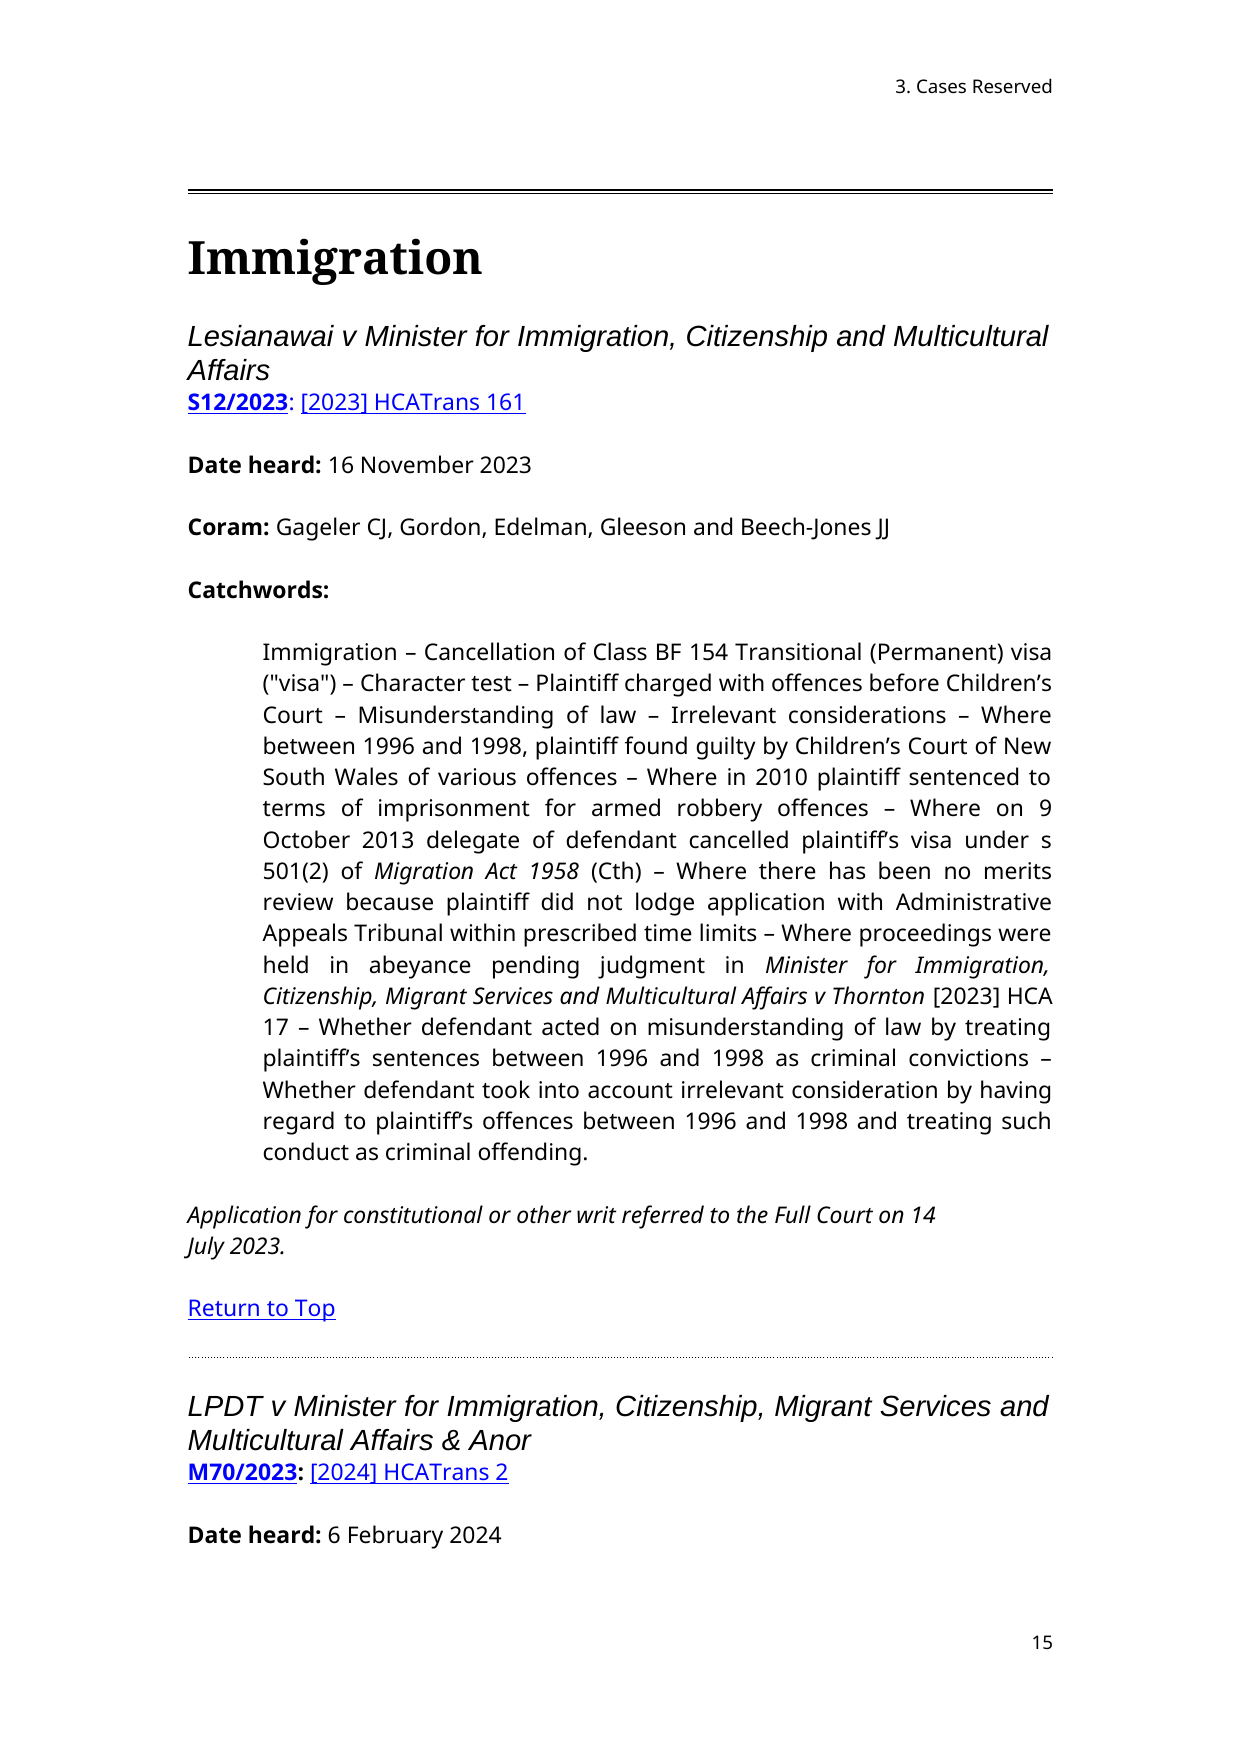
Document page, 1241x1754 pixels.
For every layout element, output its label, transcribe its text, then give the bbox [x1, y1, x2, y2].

subtitle Lesianawai v Minister for Immigration, Citizenship and Multicultural Affairs [187, 319, 1053, 386]
text Date heard: 6 February 2024 [187, 1519, 1053, 1550]
text Application for constitutional or other writ referred to the Full Court on 14 [187, 1198, 1053, 1230]
text S12/2023: [2023] HCATrans 161 [187, 386, 1053, 417]
text Coram: Gageler CJ, Gordon, Edelman, Gleeson and Beech-Jones JJ [187, 511, 1053, 542]
text Immigration – Cancellation of Class BF 154 Transitional (Permanent) visa ("visa") – Character test – Plaintiff charged with offences before Children’s Court – Misunderstanding of law – Irrelevant considerations – Where between 1996 and 1998, plaintiff found guilty by Children’s Court of New South Wales of various offences – Where in 2010 plaintiff sentenced to terms of imprisonment for armed robbery offences – Where on 9 October 2013 delegate of defendant cancelled plaintiff’s visa under s 501(2) of Migration Act 1958 (Cth) – Where there has been no merits review because plaintiff did not lodge application with Administrative Appeals Tribunal within prescribed time limits – Where proceedings were held in abeyance pending judgment in Minister for Immigration, Citizenship, Migrant Services and Multicultural Affairs v Thornton [2023] HCA 17 – Whether defendant acted on misunderstanding of law by treating plaintiff’s sentences between 1996 and 1998 as criminal convictions – Whether defendant took into account irrelevant consideration by having regard to plaintiff’s offences between 1996 and 1998 and treating such conduct as criminal offending. [262, 636, 1053, 1167]
text July 2023. [187, 1230, 1053, 1261]
text Return to Top [187, 1292, 1053, 1323]
text M70/2023: [2024] HCATrans 2 [187, 1456, 1053, 1487]
subtitle LPDT v Minister for Immigration, Citizenship, Migrant Services and Multicultural Affairs & Anor [187, 1389, 1053, 1456]
subtitle Immigration [187, 225, 1053, 288]
text Catchwords: [187, 573, 1053, 605]
text Date heard: 16 November 2023 [187, 448, 1053, 480]
